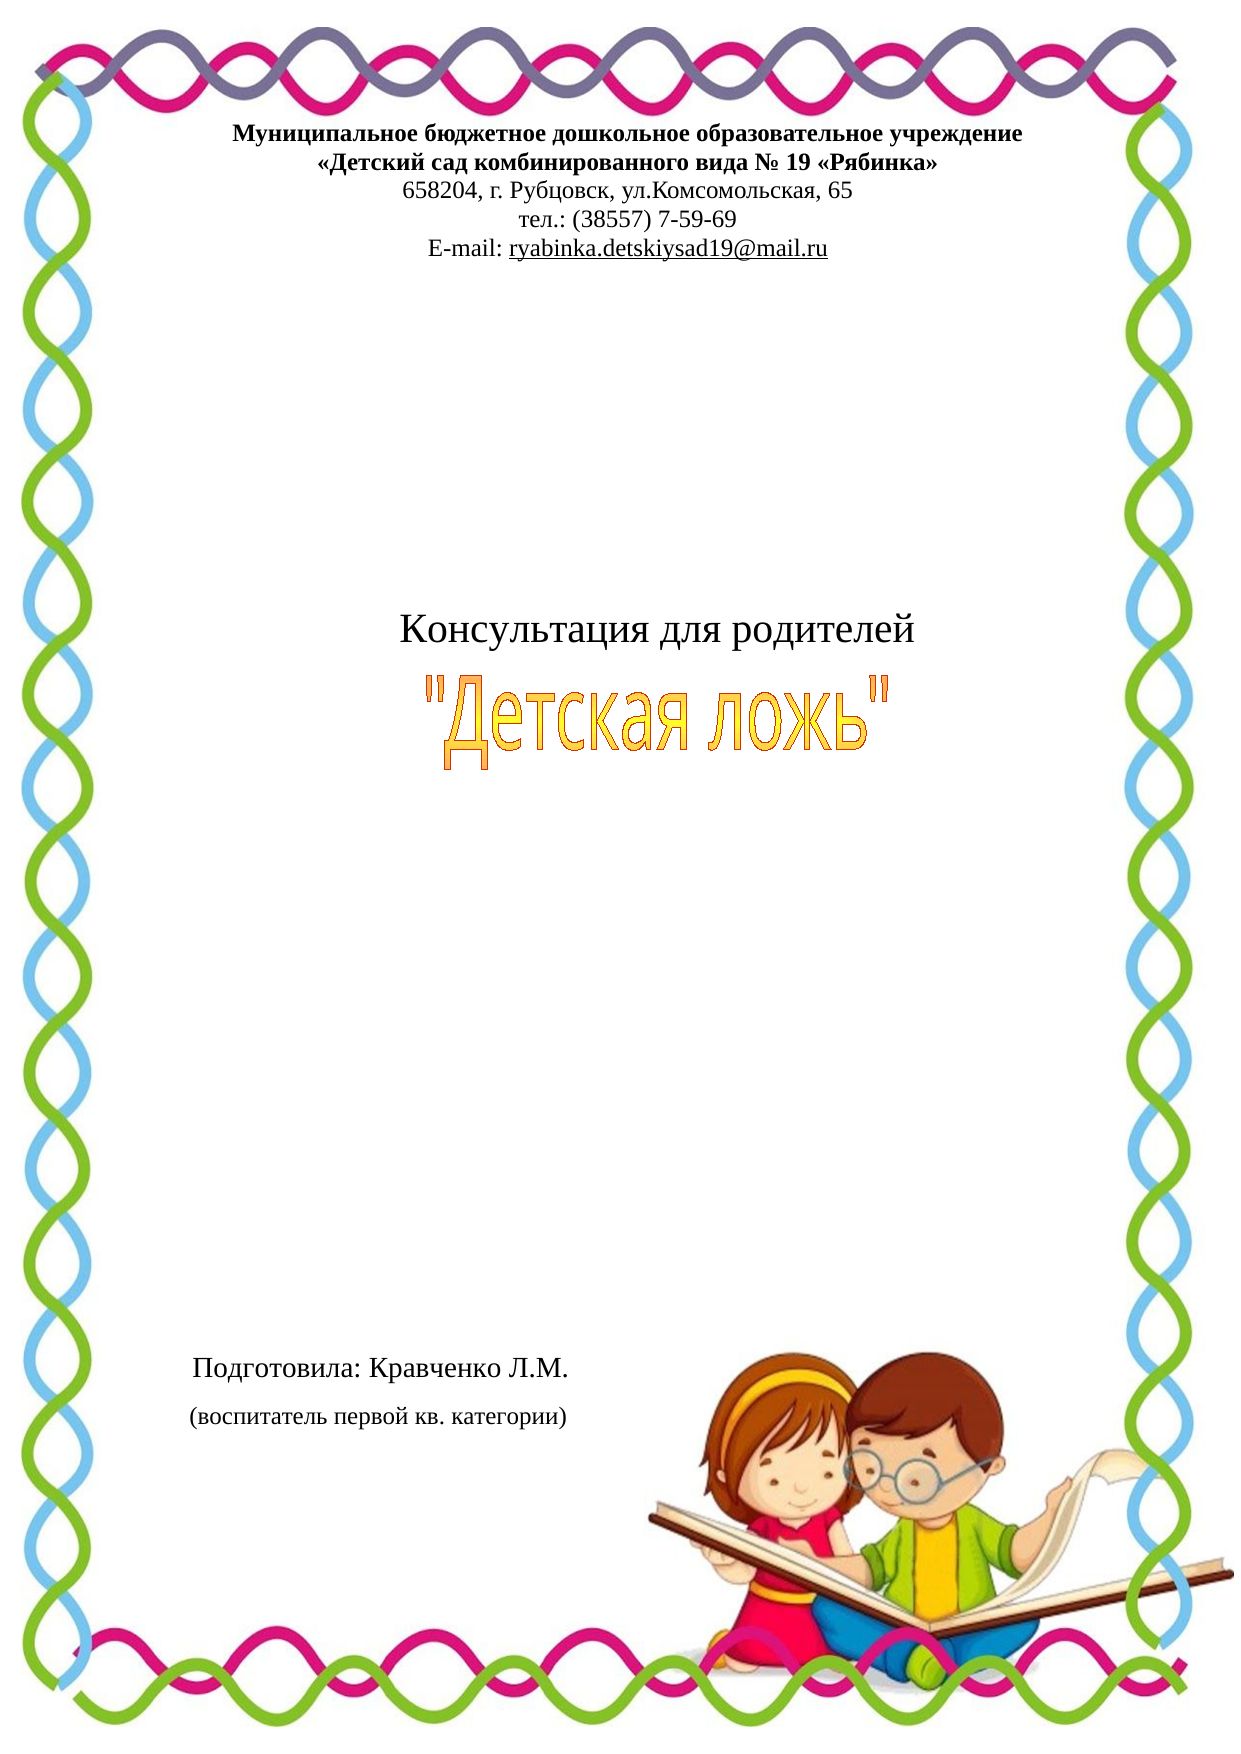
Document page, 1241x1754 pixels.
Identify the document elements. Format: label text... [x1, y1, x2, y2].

text Подготовила: Кравченко Л.М. [133, 1351, 1122, 1384]
text Консультация для родителей [133, 603, 1122, 651]
text (воспитатель первой кв. категории) [133, 1401, 1122, 1429]
text Е-mail: ryabinka.detskiysad19@mail.ru [133, 233, 1122, 262]
picture [21, 27, 1234, 1727]
text тел.: (38557) 7-59-69 [133, 204, 1122, 233]
text 658204, г. Рубцовск, ул.Комсомольская, 65 [133, 176, 1122, 204]
text Муниципальное бюджетное дошкольное образовательное учреждение [133, 118, 1122, 147]
text «Детский сад комбинированного вида № 19 «Рябинка» [133, 147, 1122, 176]
